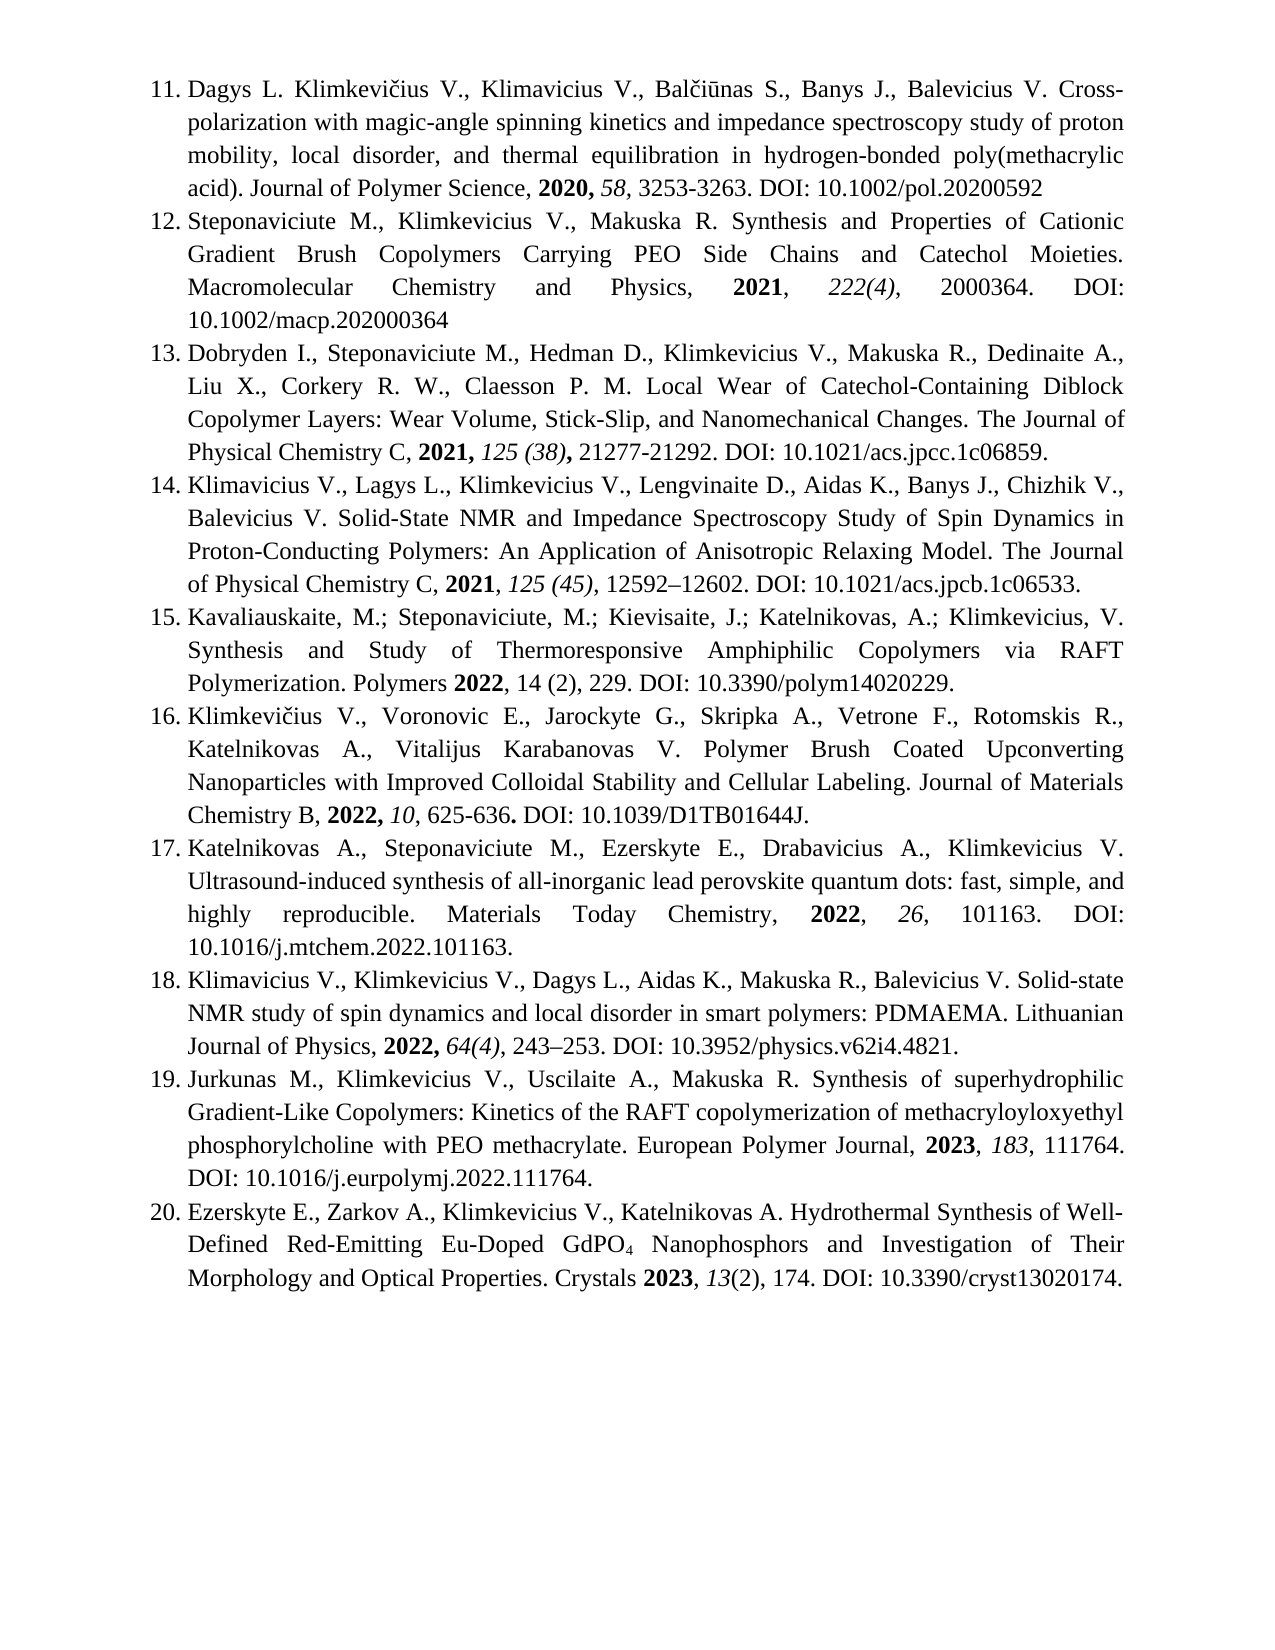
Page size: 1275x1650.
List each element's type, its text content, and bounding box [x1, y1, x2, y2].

list Klimavicius V., Lagys L., Klimkevicius V., Lengvinaite D., Aidas K., Banys J., Chizhik V., Balevicius V. Solid-State NMR and Impedance Spectroscopy Study of Spin Dynamics in Proton-Conducting Polymers: An Application of Anisotropic Relaxing Model. The Journal of Physical Chemistry C, 2021, 125 (45), 12592–12602. DOI: 10.1021/acs.jpcb.1c06533. [150, 470, 1125, 598]
list Dagys L. Klimkevičius V., Klimavicius V., Balčiūnas S., Banys J., Balevicius V. Cross‐polarization with magic‐angle spinning kinetics and impedance spectroscopy study of proton mobility, local disorder, and thermal equilibration in hydrogen‐bonded poly(methacrylic acid). Journal of Polymer Science, 2020, 58, 3253-3263. DOI: 10.1002/pol.20200592 [150, 74, 1125, 202]
list Steponaviciute M., Klimkevicius V., Makuska R. Synthesis and Properties of Cationic Gradient Brush Copolymers Carrying PEO Side Chains and Catechol Moieties. Macromolecular Chemistry and Physics, 2021, 222(4), 2000364. DOI: 10.1002/macp.202000364 [150, 206, 1125, 334]
list Klimkevičius V., Voronovic E., Jarockyte G., Skripka A., Vetrone F., Rotomskis R., Katelnikovas A., Vitalijus Karabanovas V. Polymer Brush Coated Upconverting Nanoparticles with Improved Colloidal Stability and Cellular Labeling. Journal of Materials Chemistry B, 2022, 10, 625-636. DOI: 10.1039/D1TB01644J. [150, 701, 1125, 829]
list Dobryden I., Steponaviciute M., Hedman D., Klimkevicius V., Makuska R., Dedinaite A., Liu X., Corkery R. W., Claesson P. M. Local Wear of Catechol-Containing Diblock Copolymer Layers: Wear Volume, Stick-Slip, and Nanomechanical Changes. The Journal of Physical Chemistry C, 2021, 125 (38), 21277-21292. DOI: 10.1021/acs.jpcc.1c06859. [150, 338, 1125, 466]
list Jurkunas M., Klimkevicius V., Uscilaite A., Makuska R. Synthesis of superhydrophilic Gradient-Like Copolymers: Kinetics of the RAFT copolymerization of methacryloyloxyethyl phosphorylcholine with PEO methacrylate. European Polymer Journal, 2023, 183, 111764. DOI: 10.1016/j.eurpolymj.2022.111764. [150, 1064, 1125, 1192]
list Kavaliauskaite, M.; Steponaviciute, M.; Kievisaite, J.; Katelnikovas, A.; Klimkevicius, V. Synthesis and Study of Thermoresponsive Amphiphilic Copolymers via RAFT Polymerization. Polymers 2022, 14 (2), 229. DOI: 10.3390/polym14020229. [150, 602, 1125, 697]
list Klimavicius V., Klimkevicius V., Dagys L., Aidas K., Makuska R., Balevicius V. Solid-state NMR study of spin dynamics and local disorder in smart polymers: PDMAEMA. Lithuanian Journal of Physics, 2022, 64(4), 243–253. DOI: 10.3952/physics.v62i4.4821. [150, 965, 1125, 1060]
list Ezerskyte E., Zarkov A., Klimkevicius V., Katelnikovas A. Hydrothermal Synthesis of Well-Defined Red-Emitting Eu-Doped GdPO4 Nanophosphors and Investigation of Their Morphology and Optical Properties. Crystals 2023, 13(2), 174. DOI: 10.3390/cryst13020174. [150, 1197, 1125, 1291]
list Katelnikovas A., Steponaviciute M., Ezerskyte E., Drabavicius A., Klimkevicius V. Ultrasound-induced synthesis of all-inorganic lead perovskite quantum dots: fast, simple, and highly reproducible. Materials Today Chemistry, 2022, 26, 101163. DOI: 10.1016/j.mtchem.2022.101163. [150, 833, 1125, 961]
